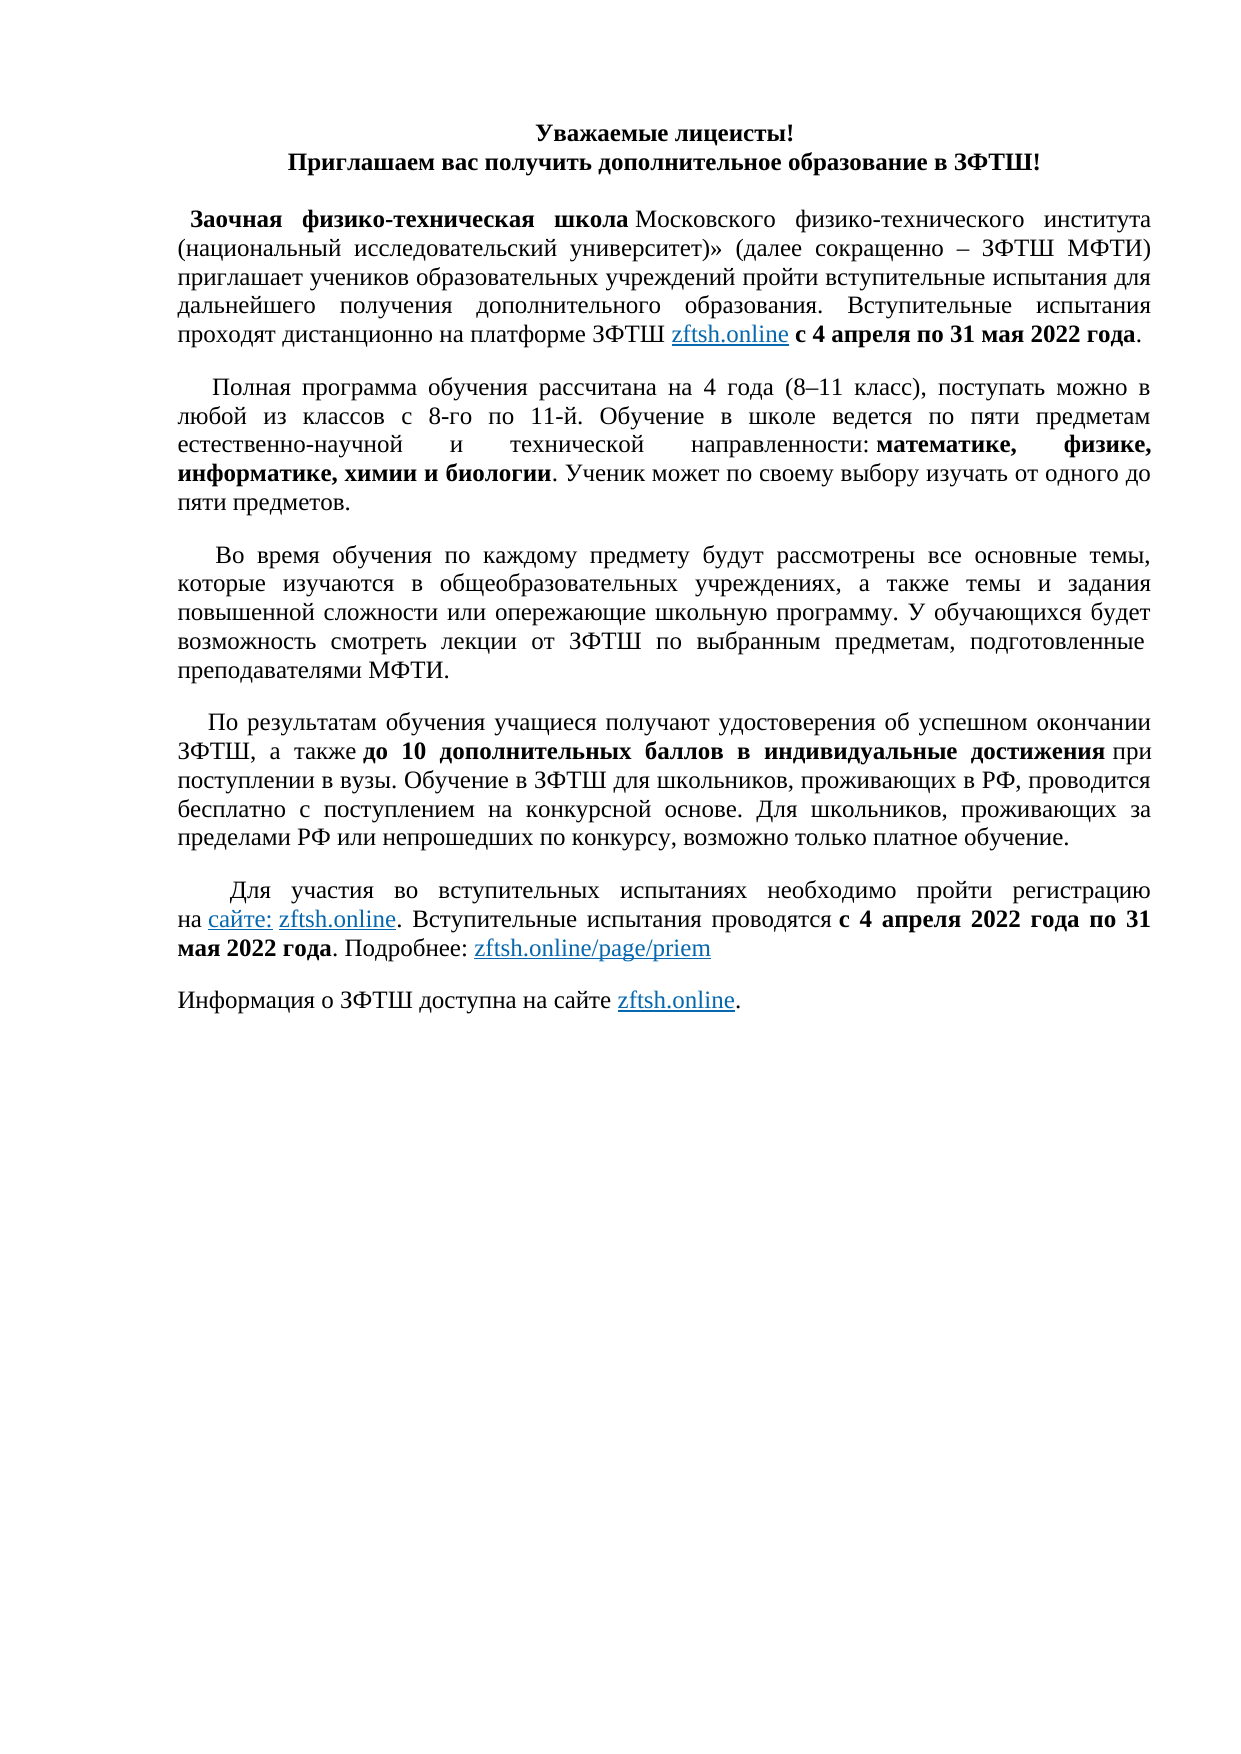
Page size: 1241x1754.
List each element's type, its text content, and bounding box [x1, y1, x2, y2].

text Во время обучения по каждому предмету будут рассмотрены все основные темы, которые изучаются в общеобразовательных учреждениях, а также темы и задания повышенной сложности или опережающие школьную программу. У обучающихся будет возможность смотреть лекции от ЗФТШ по выбранным предметам, подготовленные преподавателями МФТИ. [177, 540, 1152, 683]
text Уважаемые лицеисты! [177, 118, 1152, 147]
text По результатам обучения учащиеся получают удостоверения об успешном окончании ЗФТШ, а также до 10 дополнительных баллов в индивидуальные достижения при поступлении в вузы. Обучение в ЗФТШ для школьников, проживающих в РФ, проводится бесплатно с поступлением на конкурсной основе. Для школьников, проживающих за пределами РФ или непрошедших по конкурсу, возможно только платное обучение. [177, 707, 1152, 851]
text Полная программа обучения рассчитана на 4 года (8–11 класс), поступать можно в любой из классов с 8-го по 11-й. Обучение в школе ведется по пяти предметам естественно-научной и технической направленности: математике, физике, информатике, химии и биологии. Ученик может по своему выбору изучать от одного до пяти предметов. [177, 372, 1152, 516]
text Информация о ЗФТШ доступна на сайте zftsh.online. [177, 985, 1152, 1014]
text Для участия во вступительных испытаниях необходимо пройти регистрацию на сайте: zftsh.online. Вступительные испытания проводятся с 4 апреля 2022 года по 31 мая 2022 года. Подробнее: zftsh.online/page/priem [177, 875, 1152, 961]
text Заочная физико-техническая школа Московского физико-технического института (национальный исследовательский университет)» (далее сокращенно – ЗФТШ МФТИ) приглашает учеников образовательных учреждений пройти вступительные испытания для дальнейшего получения дополнительного образования. Вступительные испытания проходят дистанционно на платформе ЗФТШ zftsh.online с 4 апреля по 31 мая 2022 года. [177, 204, 1152, 348]
text Приглашаем вас получить дополнительное образование в ЗФТШ! [177, 147, 1152, 176]
